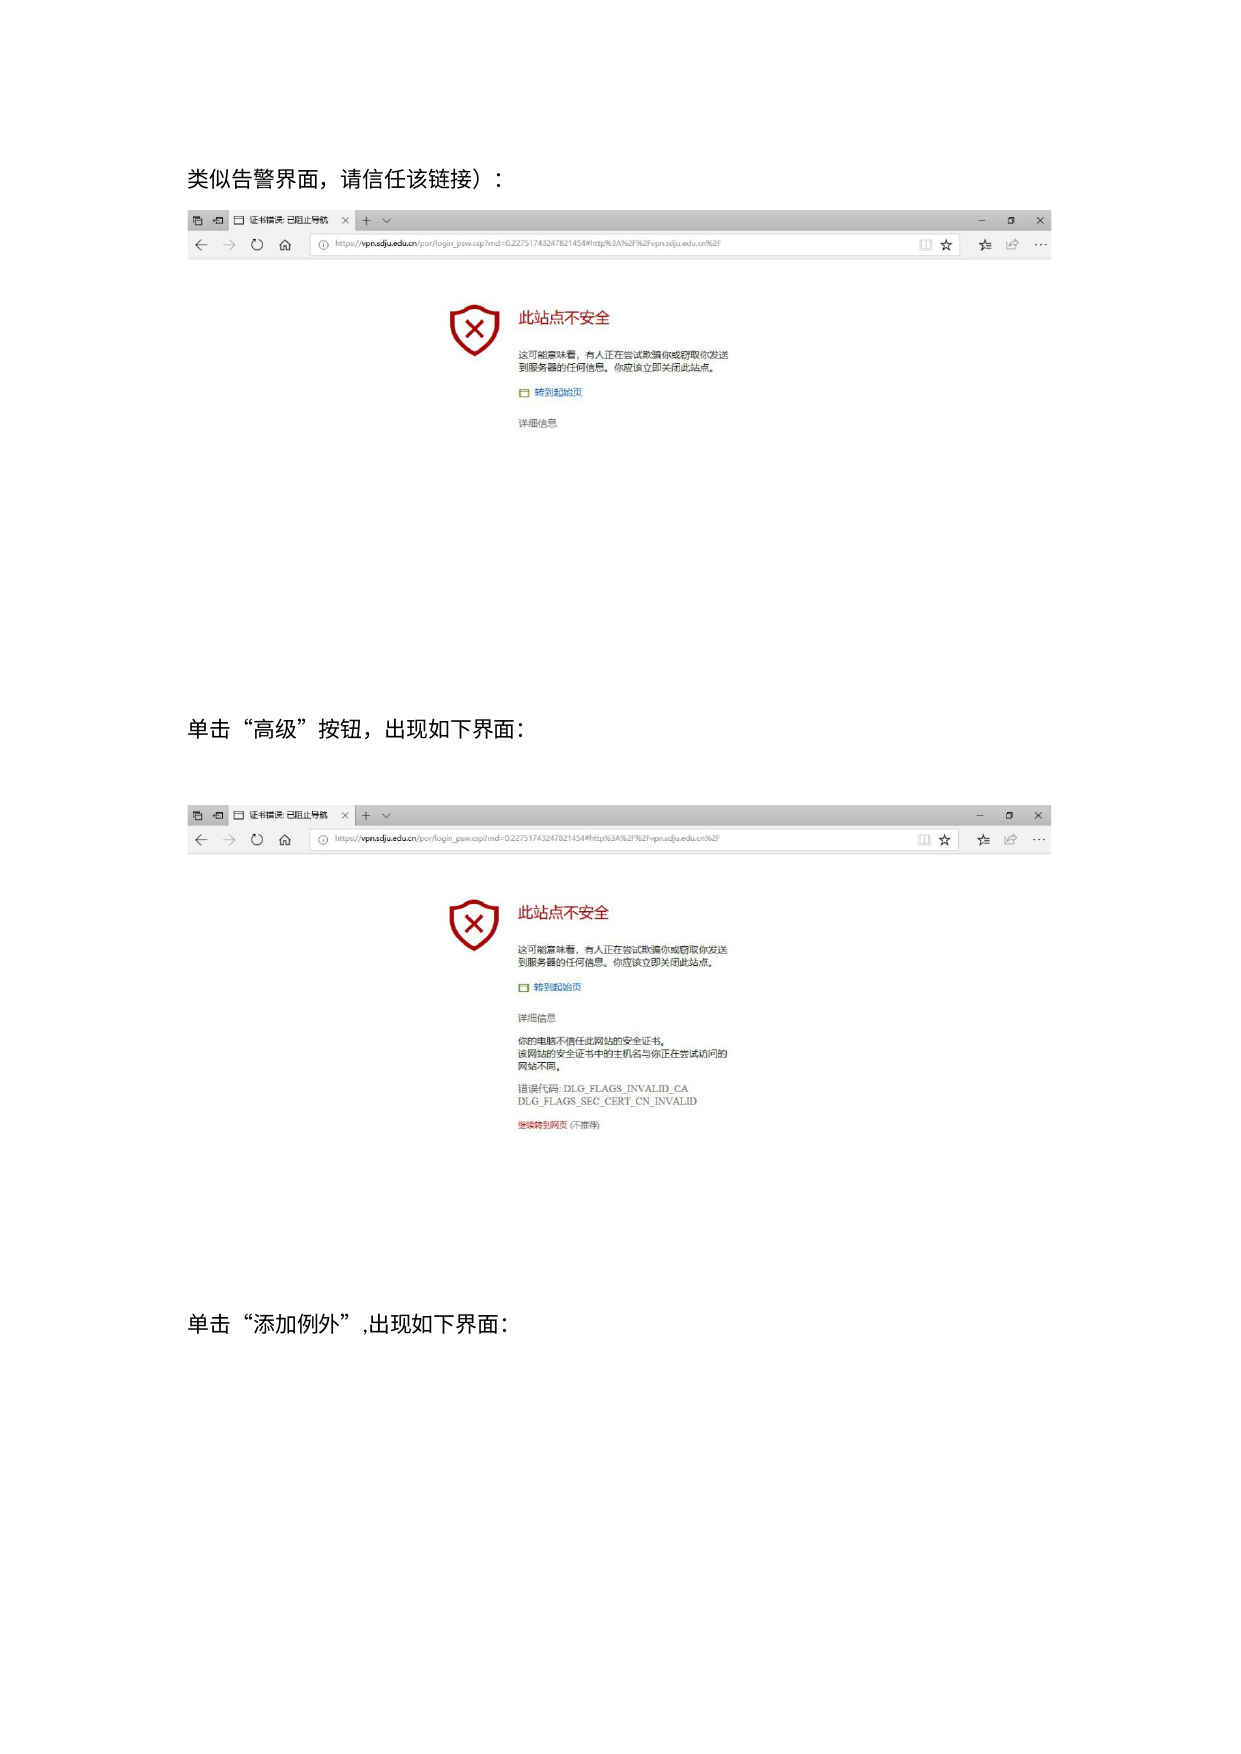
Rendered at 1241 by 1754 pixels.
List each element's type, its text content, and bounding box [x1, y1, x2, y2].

picture [187, 210, 1052, 671]
text 单击“添加例外”,出现如下界面： [187, 1306, 1053, 1339]
picture [187, 805, 1052, 1266]
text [187, 162, 1053, 194]
text 单击“高级”按钮，出现如下界面： [187, 711, 1053, 744]
